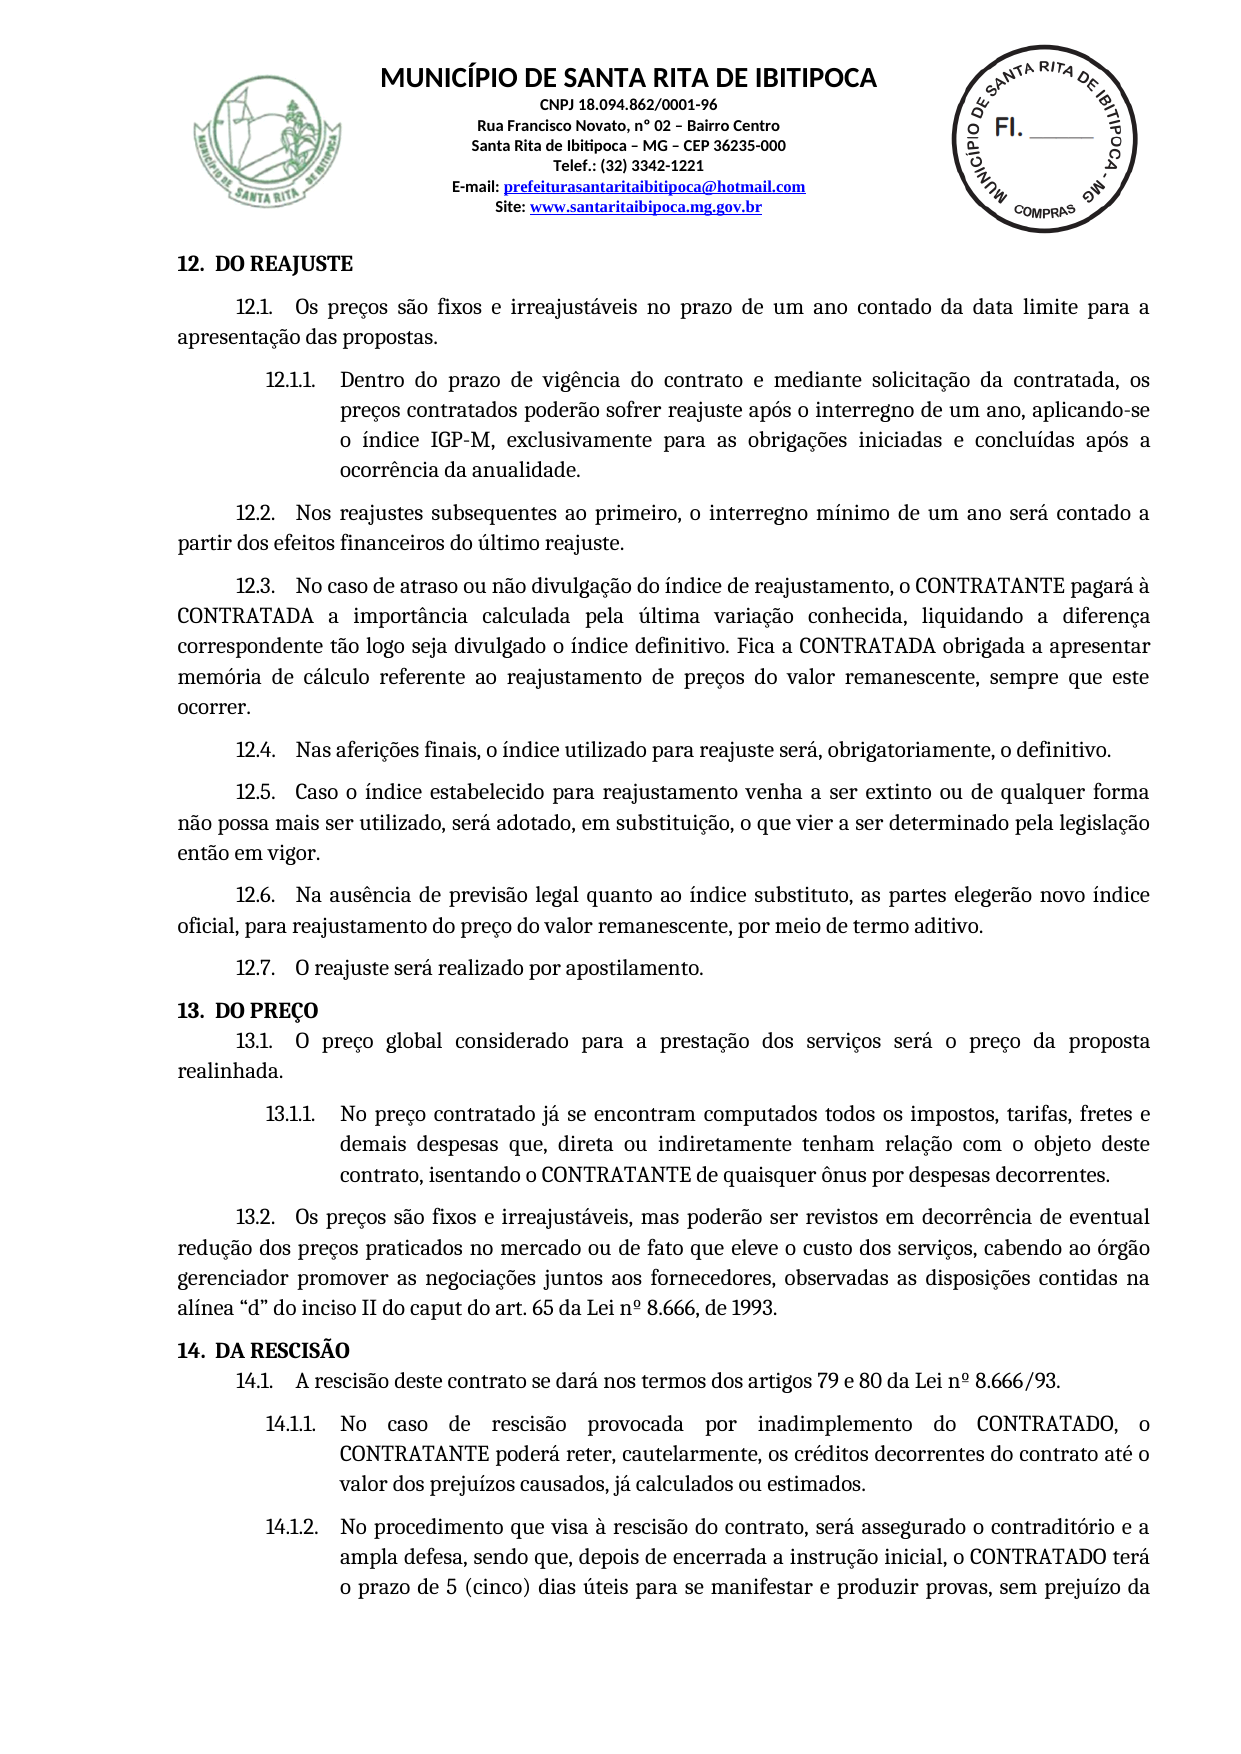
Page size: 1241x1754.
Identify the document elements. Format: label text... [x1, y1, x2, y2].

list DA RESCISÃO [177, 1337, 1152, 1364]
list DO REAJUSTE [177, 251, 1152, 277]
list O preço global considerado para a prestação dos serviços será o preço da proposta realinhada. [177, 1028, 1152, 1085]
list O reajuste será realizado por apostilamento. [177, 955, 1152, 982]
list No preço contratado já se encontram computados todos os impostos, tarifas, fretes e demais despesas que, direta ou indiretamente tenham relação com o objeto deste contrato, isentando o CONTRATANTE de quaisquer ônus por despesas decorrentes. [266, 1101, 1152, 1188]
list No caso de rescisão provocada por inadimplemento do CONTRATADO, o CONTRATANTE poderá reter, cautelarmente, os créditos decorrentes do contrato até o valor dos prejuízos causados, já calculados ou estimados. [266, 1410, 1152, 1497]
list Os preços são fixos e irreajustáveis, mas poderão ser revistos em decorrência de eventual redução dos preços praticados no mercado ou de fato que eleve o custo dos serviços, cabendo ao órgão gerenciador promover as negociações juntos aos fornecedores, observadas as disposições contidas na alínea “d” do inciso II do caput do art. 65 da Lei nº 8.666, de 1993. [177, 1204, 1152, 1321]
list No caso de atraso ou não divulgação do índice de reajustamento, o CONTRATANTE pagará à CONTRATADA a importância calculada pela última variação conhecida, liquidando a diferença correspondente tão logo seja divulgado o índice definitivo. Fica a CONTRATADA obrigada a apresentar memória de cálculo referente ao reajustamento de preços do valor remanescente, sempre que este ocorrer. [177, 573, 1152, 720]
list DO PREÇO [177, 998, 1152, 1024]
list A rescisão deste contrato se dará nos termos dos artigos 79 e 80 da Lei nº 8.666/93. [177, 1368, 1152, 1394]
list Dentro do prazo de vigência do contrato e mediante solicitação da contratada, os preços contratados poderão sofrer reajuste após o interregno de um ano, aplicando-se o índice IGP-M, exclusivamente para as obrigações iniciadas e concluídas após a ocorrência da anualidade. [266, 367, 1152, 484]
list Na ausência de previsão legal quanto ao índice substituto, as partes elegerão novo índice oficial, para reajustamento do preço do valor remanescente, por meio de termo aditivo. [177, 882, 1152, 939]
picture [934, 35, 1152, 241]
list Os preços são fixos e irreajustáveis no prazo de um ano contado da data limite para a apresentação das propostas. [177, 294, 1152, 350]
list Caso o índice estabelecido para reajustamento venha a ser extinto ou de qualquer forma não possa mais ser utilizado, será adotado, em substituição, o que vier a ser determinado pela legislação então em vigor. [177, 779, 1152, 866]
list Nas aferições finais, o índice utilizado para reajuste será, obrigatoriamente, o definitivo. [177, 736, 1152, 763]
list Nos reajustes subsequentes ao primeiro, o interregno mínimo de um ano será contado a partir dos efeitos financeiros do último reajuste. [177, 500, 1152, 557]
picture [177, 59, 357, 219]
